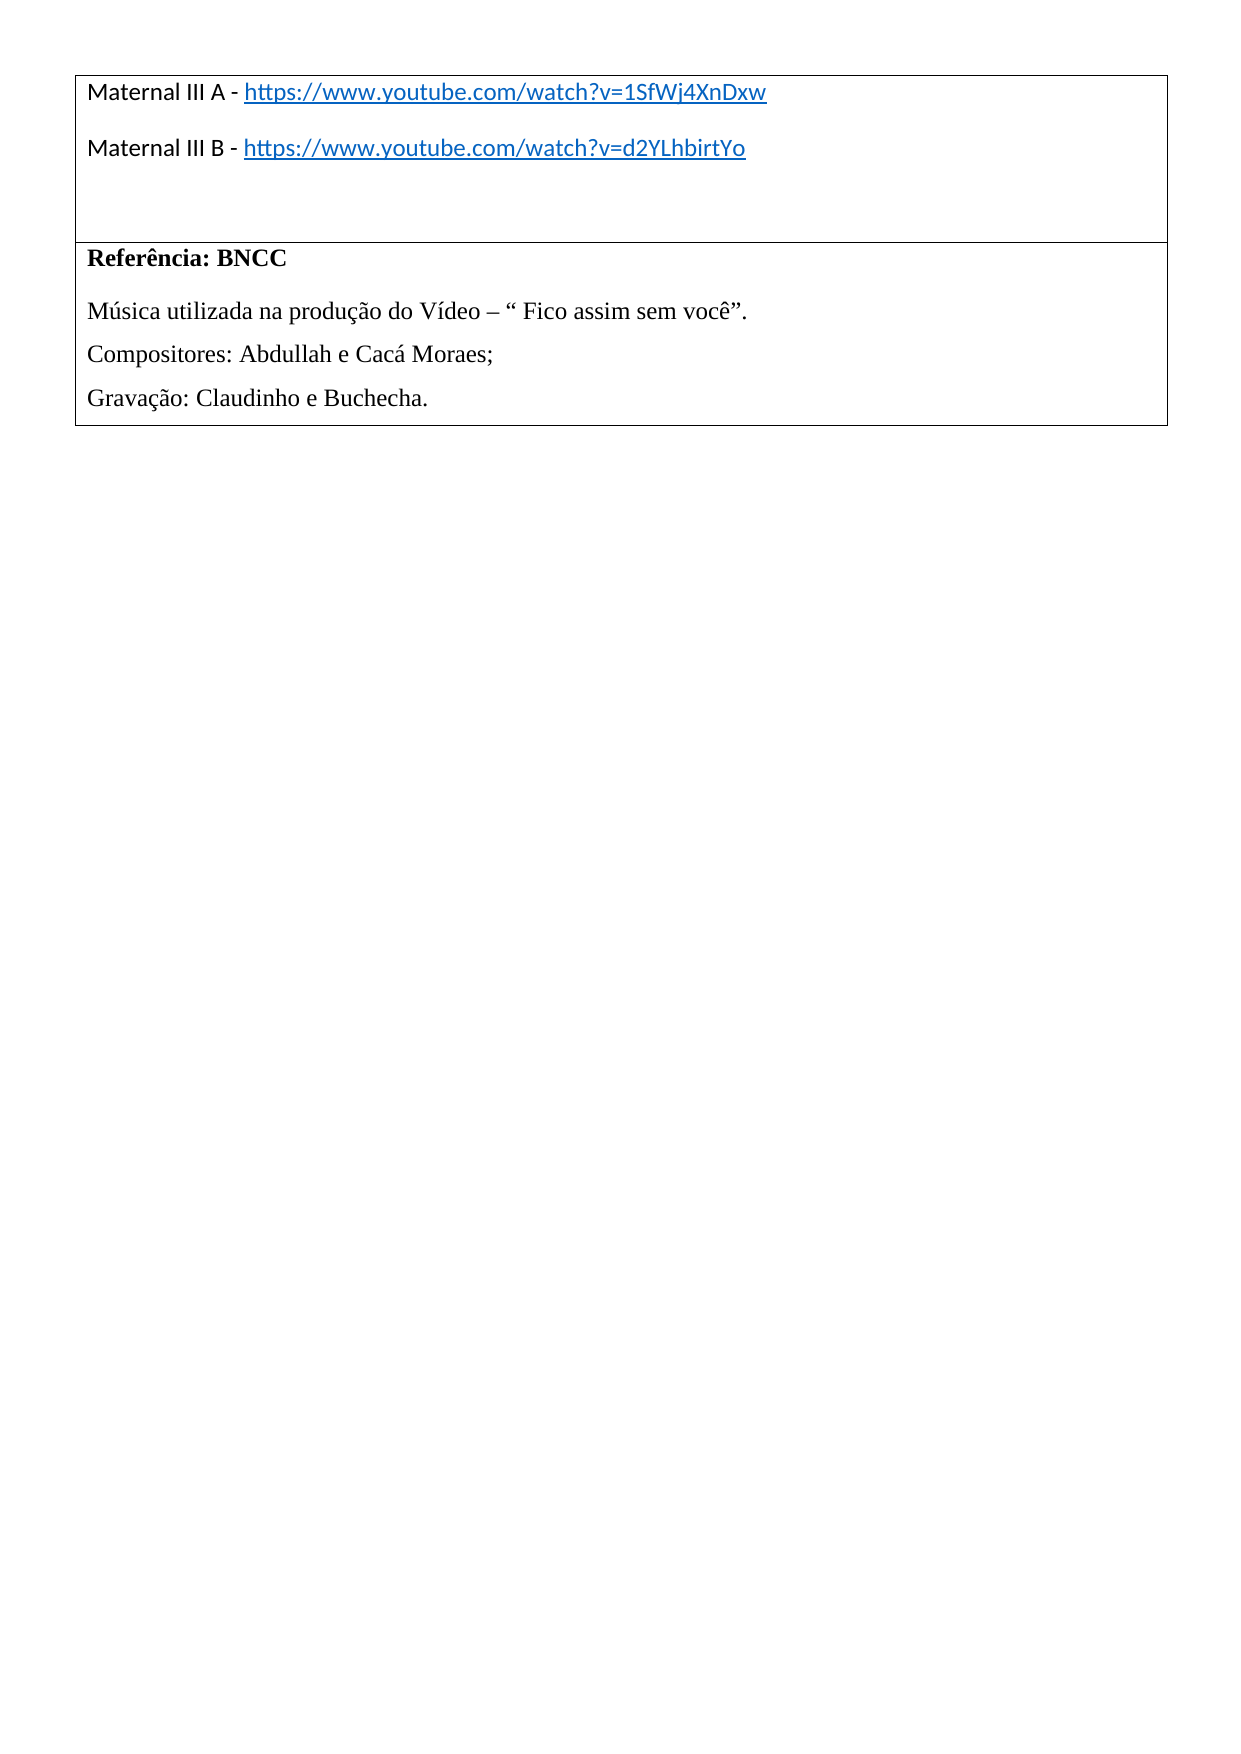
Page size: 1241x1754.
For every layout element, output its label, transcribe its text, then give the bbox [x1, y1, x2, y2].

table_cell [76, 76, 1167, 242]
table_cell Referência: BNCC Música utilizada na produção do Vídeo – “ Fico assim sem você”. Compositores: Abdullah e Cacá Moraes; Gravação: Claudinho e Buchecha. [76, 243, 1167, 424]
